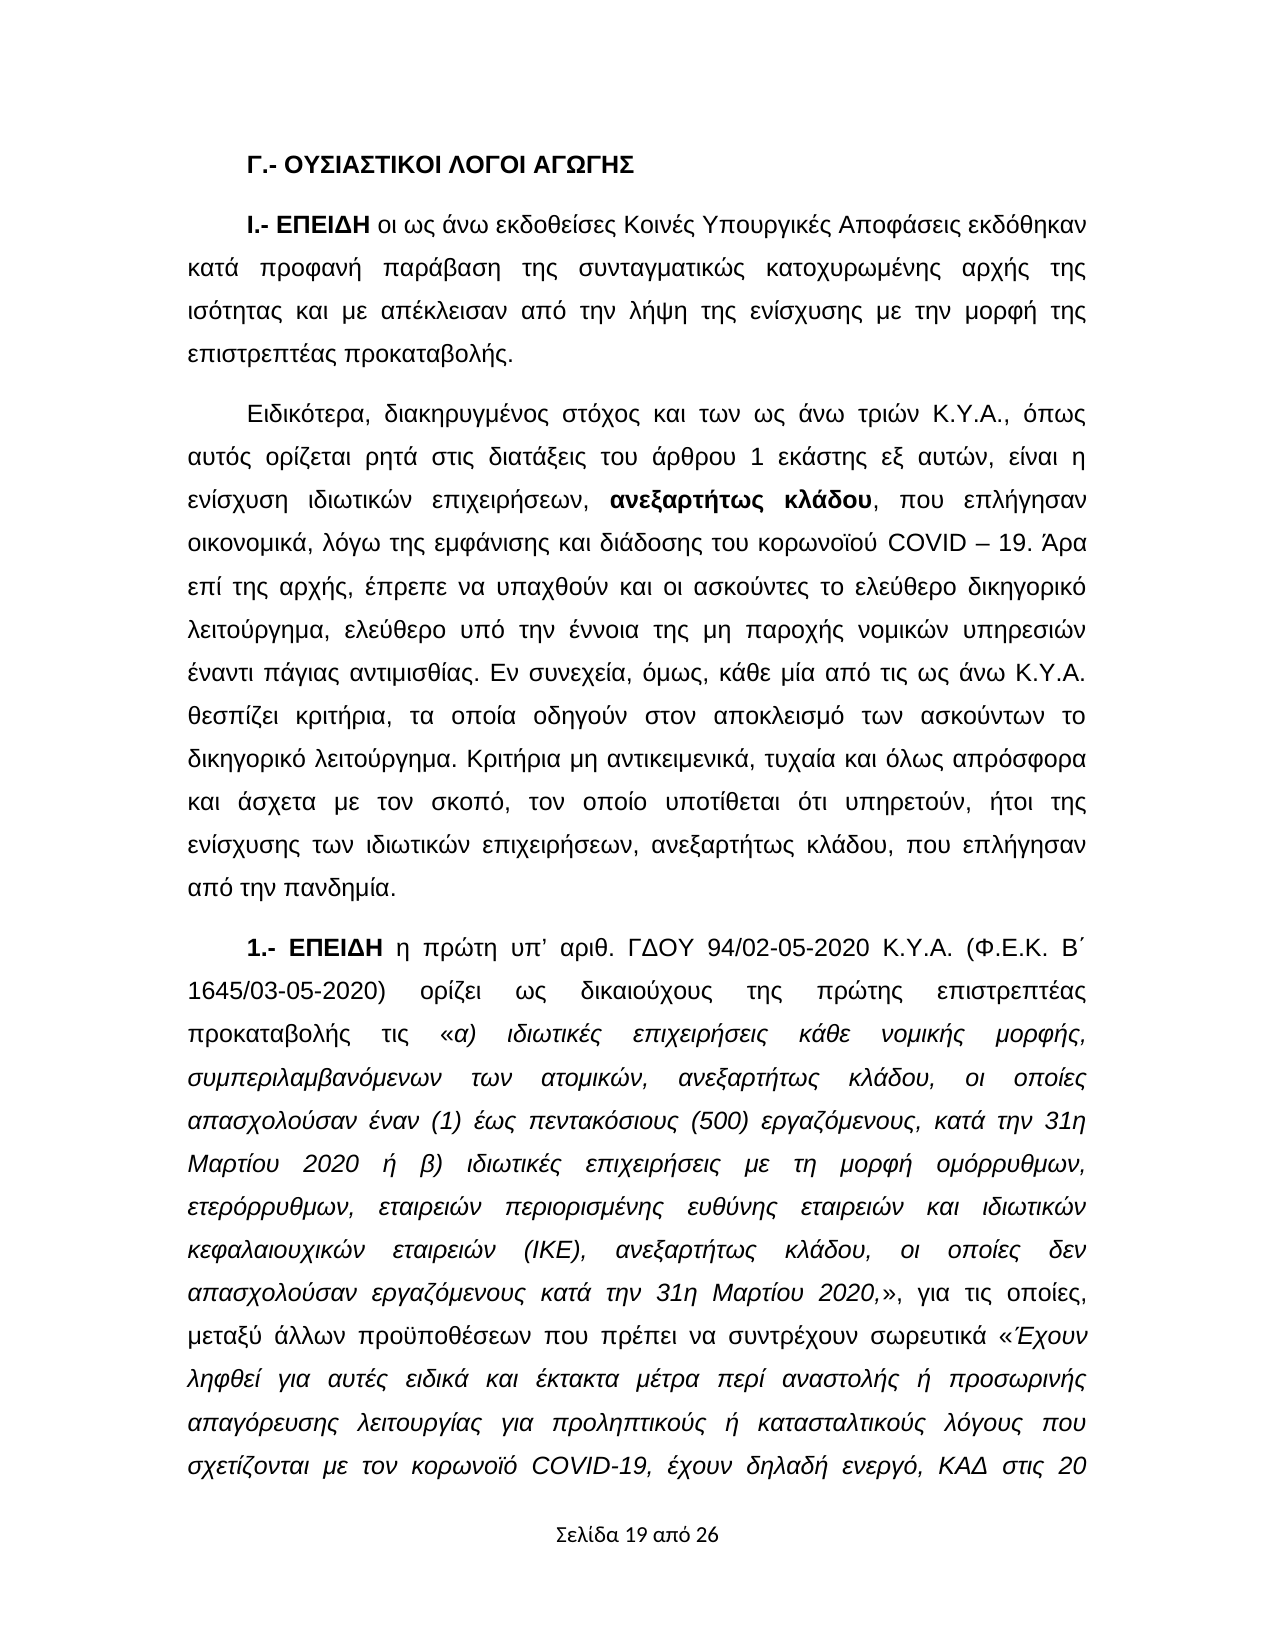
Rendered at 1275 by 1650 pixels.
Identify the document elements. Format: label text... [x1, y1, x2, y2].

text Ι.- ΕΠΕΙΔΗ οι ως άνω εκδοθείσες Κοινές Υπουργικές Αποφάσεις εκδόθηκαν κατά προφανή παράβαση της συνταγματικώς κατοχυρωμένης αρχής της ισότητας και με απέκλεισαν από την λήψη της ενίσχυσης με την μορφή της επιστρεπτέας προκαταβολής. [187, 210, 1087, 368]
text Γ.- ΟΥΣΙΑΣΤΙΚΟΙ ΛΟΓΟΙ ΑΓΩΓΗΣ [187, 150, 1087, 179]
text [187, 933, 1087, 1479]
text Ειδικότερα, διακηρυγμένος στόχος και των ως άνω τριών Κ.Υ.Α., όπως αυτός ορίζεται ρητά στις διατάξεις του άρθρου 1 εκάστης εξ αυτών, είναι η ενίσχυση ιδιωτικών επιχειρήσεων, ανεξαρτήτως κλάδου, που επλήγησαν οικονομικά, λόγω της εμφάνισης και διάδοσης του κορωνοϊού COVID – 19. Άρα επί της αρχής, έπρεπε να υπαχθούν και οι ασκούντες το ελεύθερο δικηγορικό λειτούργημα, ελεύθερο υπό την έννοια της μη παροχής νομικών υπηρεσιών έναντι πάγιας αντιμισθίας. Εν συνεχεία, όμως, κάθε μία από τις ως άνω Κ.Υ.Α. θεσπίζει κριτήρια, τα οποία οδηγούν στον αποκλεισμό των ασκούντων το δικηγορικό λειτούργημα. Κριτήρια μη αντικειμενικά, τυχαία και όλως απρόσφορα και άσχετα με τον σκοπό, τον οποίο υποτίθεται ότι υπηρετούν, ήτοι της ενίσχυσης των ιδιωτικών επιχειρήσεων, ανεξαρτήτως κλάδου, που επλήγησαν από την πανδημία. [187, 399, 1087, 902]
